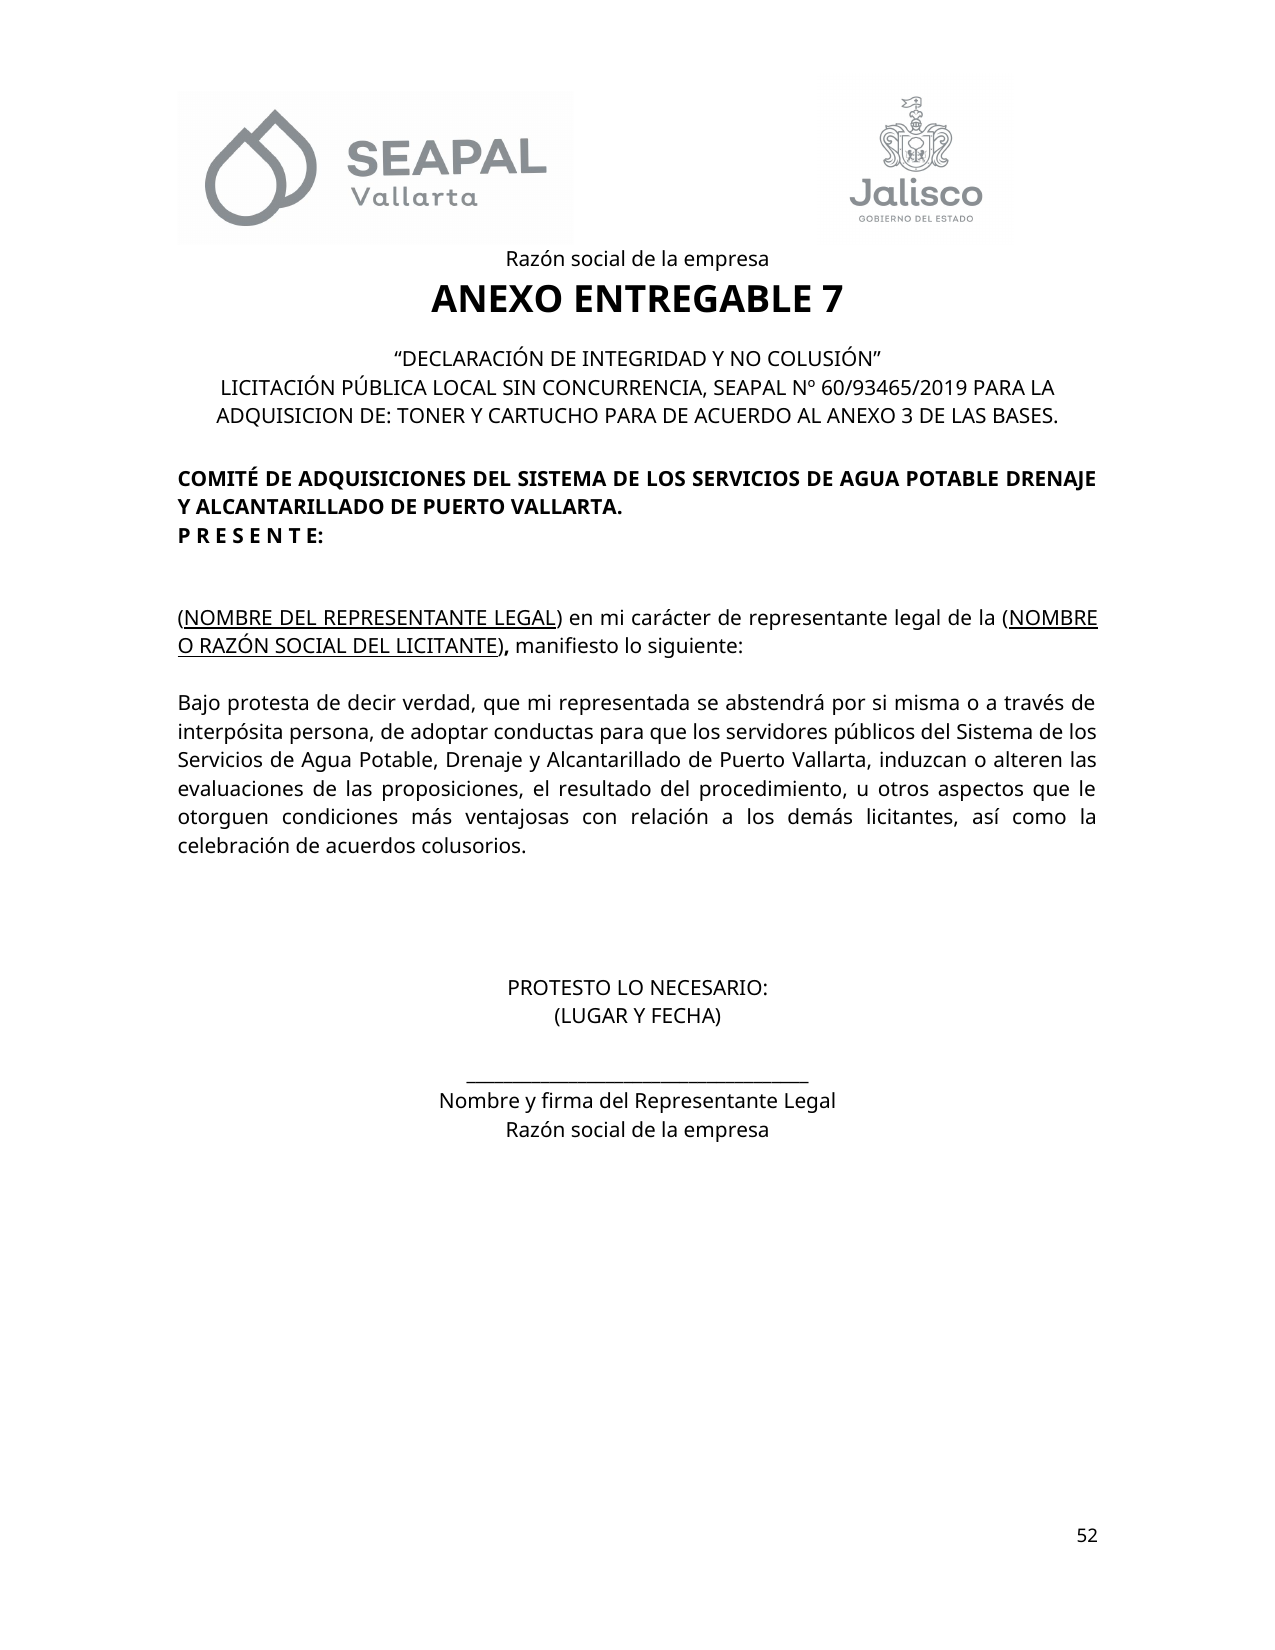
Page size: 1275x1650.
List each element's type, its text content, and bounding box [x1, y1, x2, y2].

text Bajo protesta de decir verdad, que mi representada se abstendrá por si misma o a través de interpósita persona, de adoptar conductas para que los servidores públicos del Sistema de los Servicios de Agua Potable, Drenaje y Alcantarillado de Puerto Vallarta, induzcan o alteren las evaluaciones de las proposiciones, el resultado del procedimiento, u otros aspectos que le otorguen condiciones más ventajosas con relación a los demás licitantes, así como la celebración de acuerdos colusorios. [177, 688, 1098, 859]
text _____________________________________ [177, 1058, 1098, 1087]
picture [177, 91, 574, 245]
text “DECLARACIÓN DE INTEGRIDAD Y NO COLUSIÓN” [177, 344, 1098, 373]
text (LUGAR Y FECHA) [177, 1001, 1098, 1030]
text (NOMBRE DEL REPRESENTANTE LEGAL) en mi carácter de representante legal de la (NOMBRE O RAZÓN SOCIAL DEL LICITANTE), manifiesto lo siguiente: [177, 603, 1098, 660]
text ANEXO ENTREGABLE 7 [177, 273, 1098, 324]
text LICITACIÓN PÚBLICA LOCAL SIN CONCURRENCIA, SEAPAL Nº 60/93465/2019 PARA LA ADQUISICION DE: TONER Y CARTUCHO PARA DE ACUERDO AL ANEXO 3 DE LAS BASES. [177, 373, 1098, 430]
text COMITÉ DE ADQUISICIONES DEL SISTEMA DE LOS SERVICIOS DE AGUA POTABLE DRENAJE Y ALCANTARILLADO DE PUERTO VALLARTA. [177, 464, 1098, 521]
text Razón social de la empresa [177, 1115, 1098, 1143]
text P R E S E N T E: [177, 521, 1098, 549]
text Razón social de la empresa [177, 244, 1098, 273]
picture [817, 73, 1015, 245]
text PROTESTO LO NECESARIO: [177, 973, 1098, 1001]
text Nombre y firma del Representante Legal [177, 1087, 1098, 1115]
